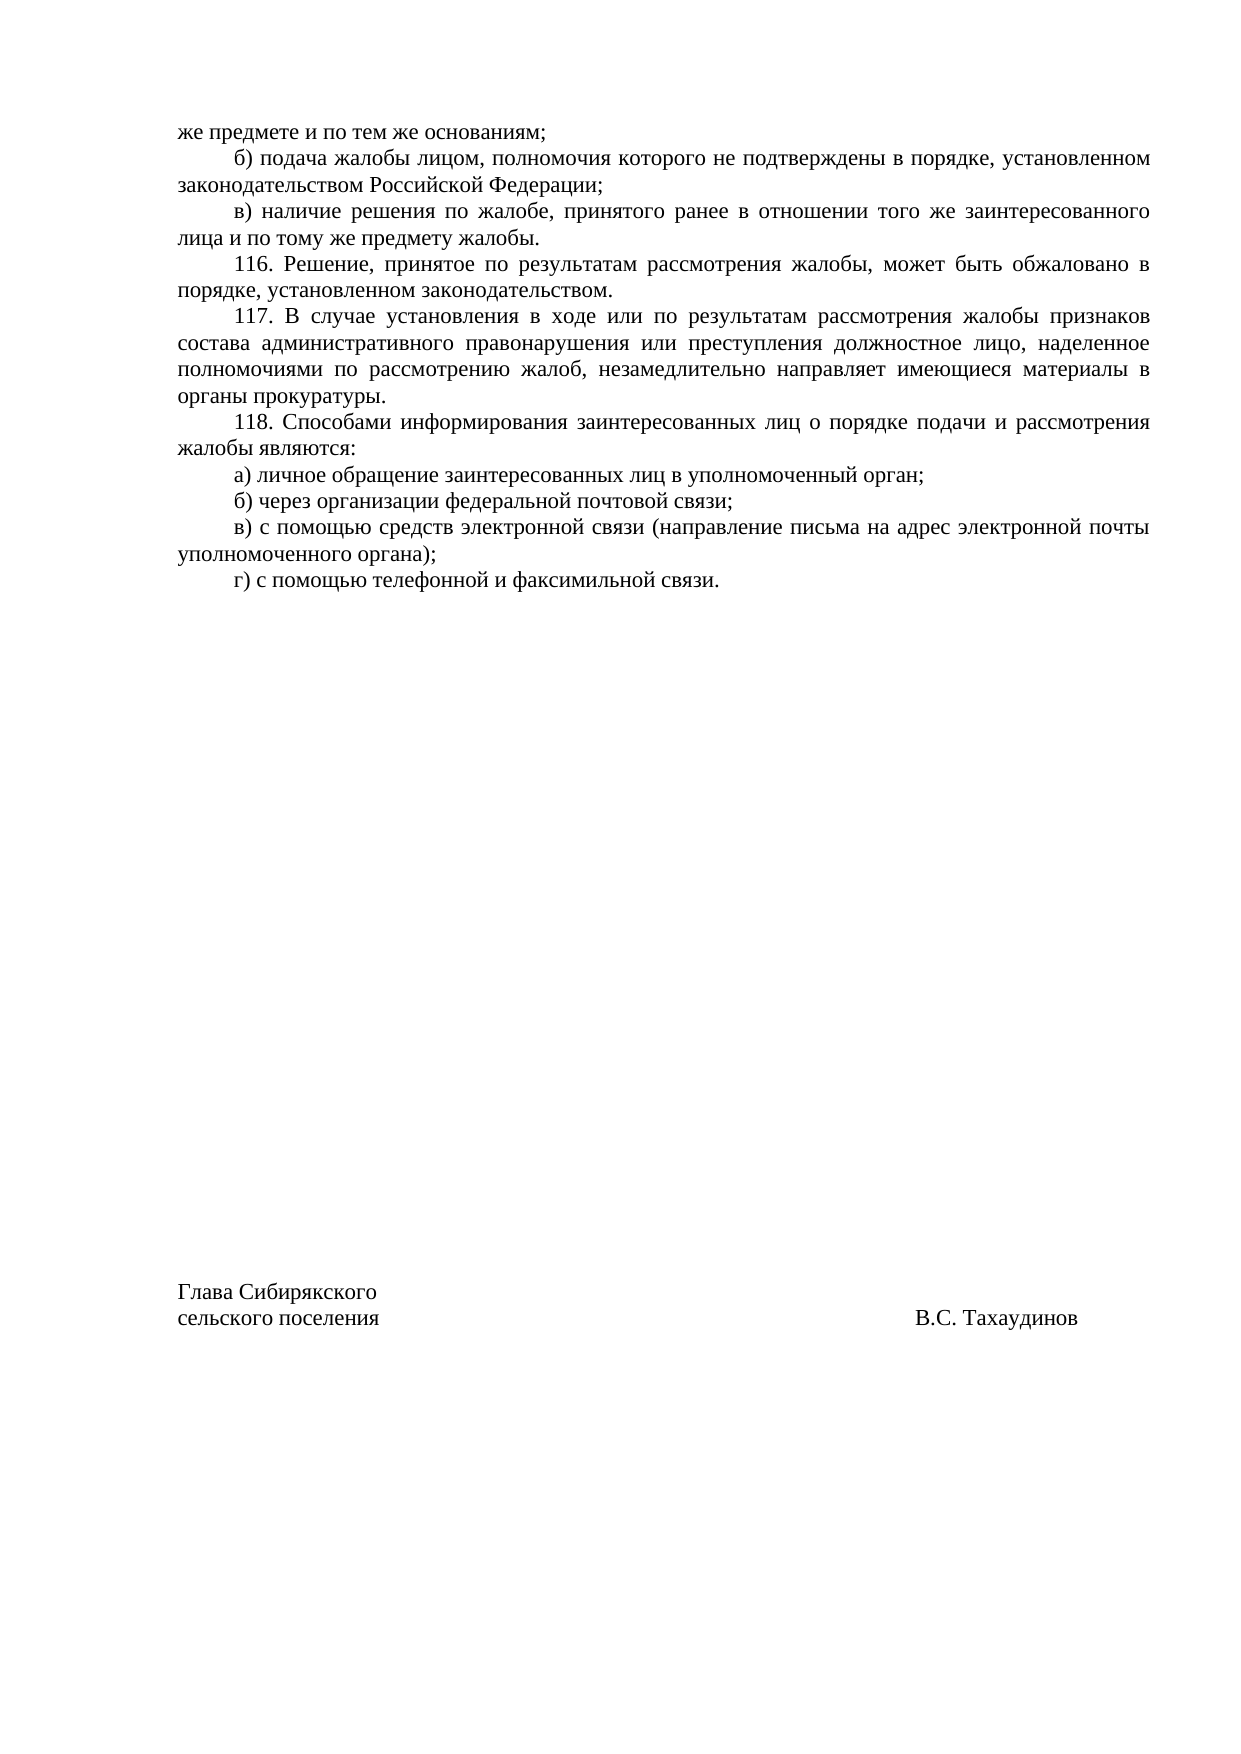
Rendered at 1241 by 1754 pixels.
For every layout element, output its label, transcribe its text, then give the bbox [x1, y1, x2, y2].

text 116. Решение, принятое по результатам рассмотрения жалобы, может быть обжаловано в порядке, установленном законодательством. [177, 250, 1152, 303]
text сельского поселения В.С. Тахаудинов [177, 1304, 1152, 1330]
text в) наличие решения по жалобе, принятого ранее в отношении того же заинтересованного лица и по тому же предмету жалобы. [177, 197, 1152, 250]
text 118. Способами информирования заинтересованных лиц о порядке подачи и рассмотрения жалобы являются: [177, 408, 1152, 461]
text г) с помощью телефонной и факсимильной связи. [177, 566, 1152, 592]
text 117. В случае установления в ходе или по результатам рассмотрения жалобы признаков состава административного правонарушения или преступления должностное лицо, наделенное полномочиями по рассмотрению жалоб, незамедлительно направляет имеющиеся материалы в органы прокуратуры. [177, 303, 1152, 408]
text б) через организации федеральной почтовой связи; [177, 487, 1152, 513]
text Глава Сибирякского [177, 1278, 1152, 1304]
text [177, 118, 1152, 144]
text в) с помощью средств электронной связи (направление письма на адрес электронной почты уполномоченного органа); [177, 513, 1152, 566]
text б) подача жалобы лицом, полномочия которого не подтверждены в порядке, установленном законодательством Российской Федерации; [177, 144, 1152, 197]
text а) личное обращение заинтересованных лиц в уполномоченный орган; [177, 461, 1152, 487]
